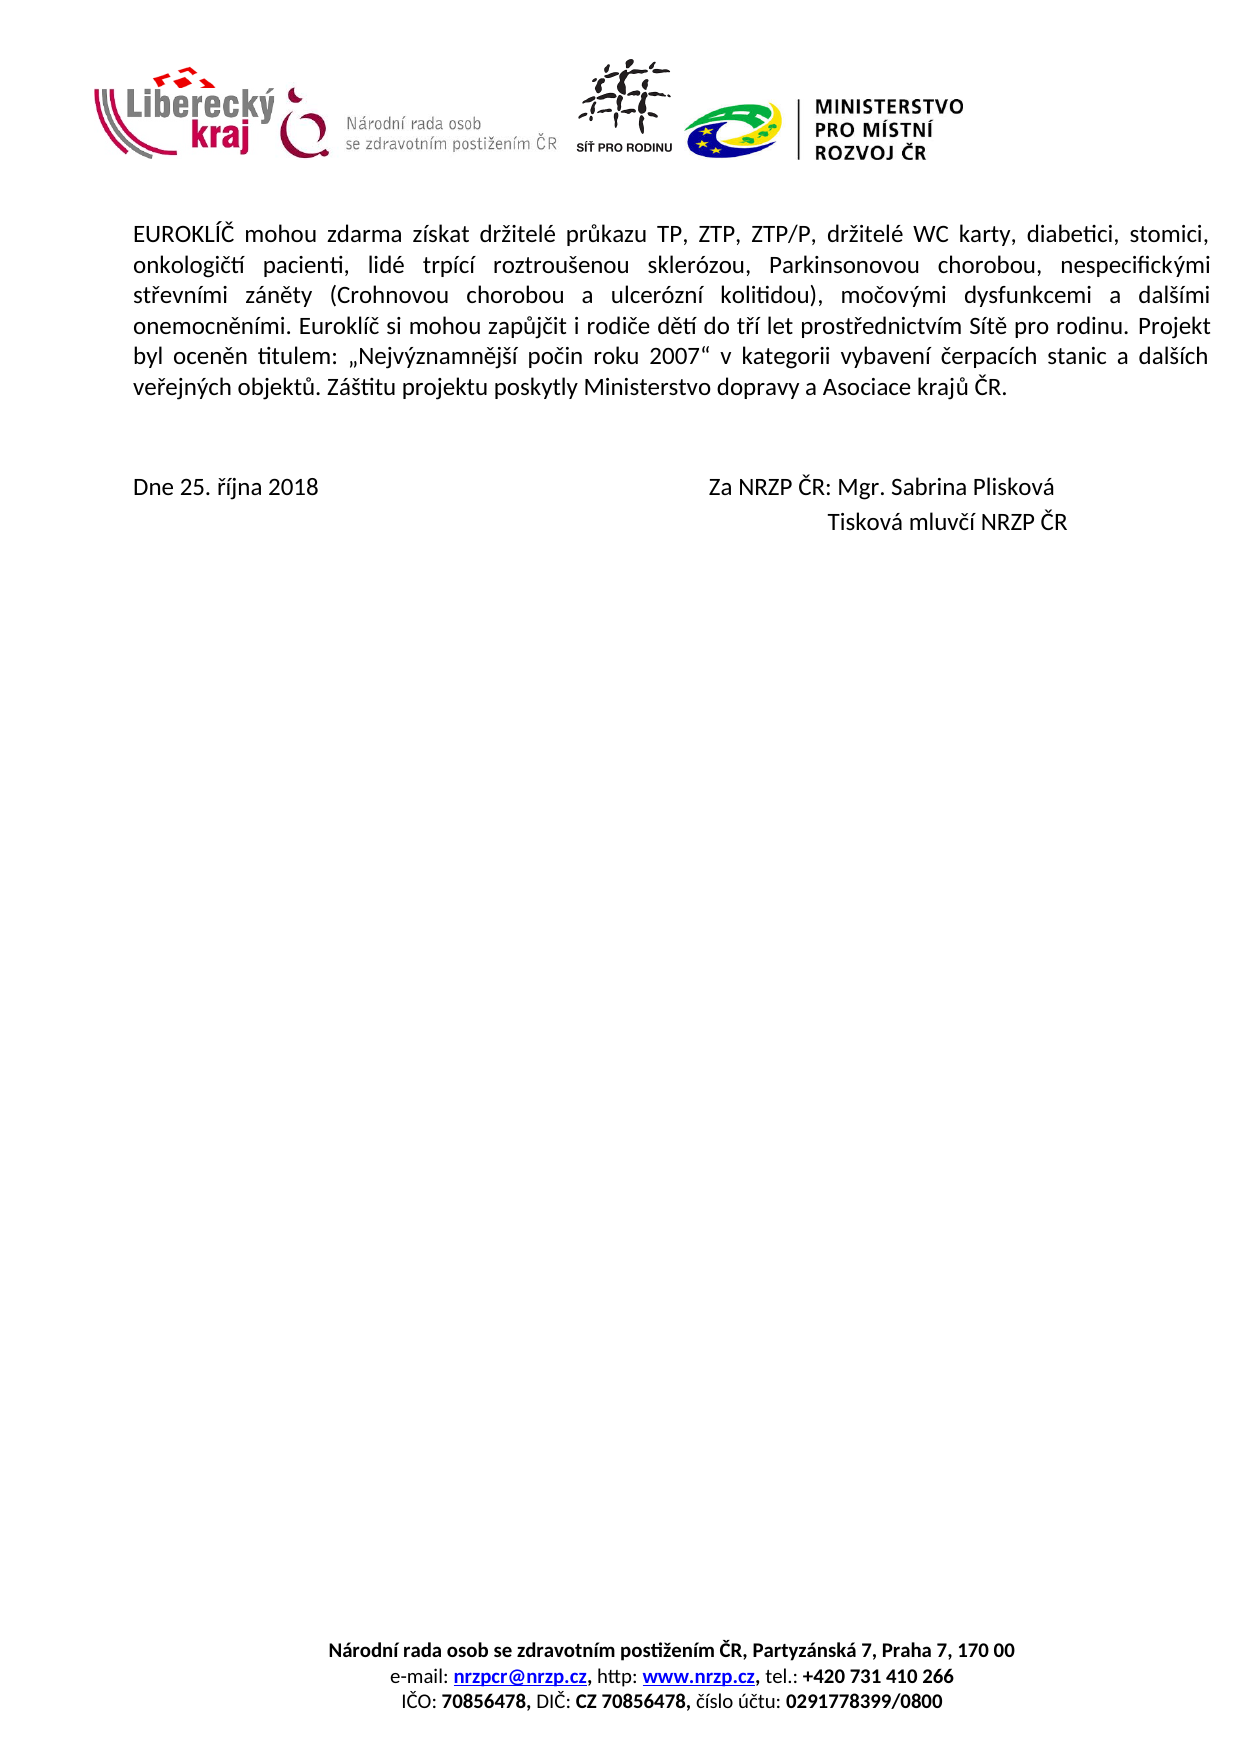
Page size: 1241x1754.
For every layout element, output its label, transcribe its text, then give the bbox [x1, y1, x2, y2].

text Tisková mluvčí NRZP ČR [709, 507, 1211, 537]
picture [94, 59, 963, 160]
text Dne 25. října 2018 [133, 472, 610, 502]
text Za NRZP ČR: Mgr. Sabrina Plisková [709, 472, 1186, 502]
text EUROKLÍČ mohou zdarma získat držitelé průkazu TP, ZTP, ZTP/P, držitelé WC karty, diabetici, stomici, onkologičtí pacienti, lidé trpící roztroušenou sklerózou, Parkinsonovou chorobou, nespecifickými střevními záněty (Crohnovou chorobou a ulcerózní kolitidou), močovými dysfunkcemi a dalšími onemocněními. Euroklíč si mohou zapůjčit i rodiče dětí do tří let prostřednictvím Sítě pro rodinu. Projekt byl oceněn titulem: „Nejvýznamnější počin roku 2007“ v kategorii vybavení čerpacích stanic a dalších veřejných objektů. Záštitu projektu poskytly Ministerstvo dopravy a Asociace krajů ČR. [133, 218, 1211, 402]
